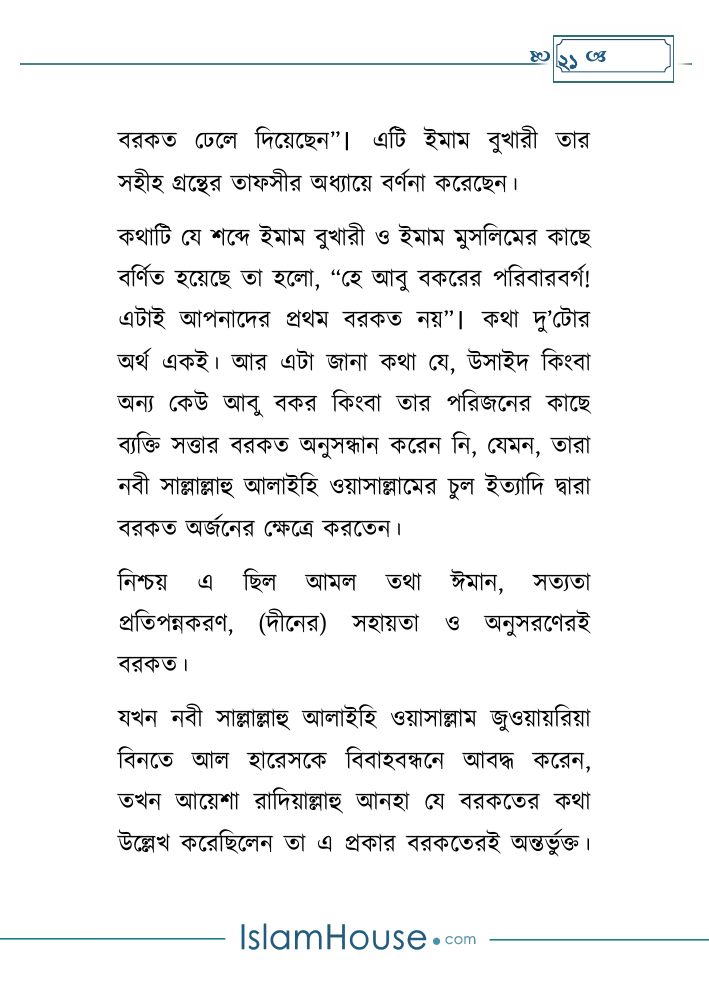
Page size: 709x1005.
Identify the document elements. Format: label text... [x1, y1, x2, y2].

text কথাটি যে শব্দে ইমাম বুখারী ও ইমাম মুসলিমের কাছে বর্ণিত হয়েছে তা হলো, “হে আবু বকরের পরিবারবর্গ! এটাই আপনাদের প্রথম বরকত নয়”। কথা দু’টোর অর্থ একই। আর এটা জানা কথা যে, উসাইদ কিংবা অন্য কেউ আবু বকর কিংবা তার পরিজনের কাছে ব্যক্তি সত্তার বরকত অনুসন্ধান করেন নি, যেমন, তারা নবী সাল্লাল্লাহু আলাইহি ওয়াসাল্লামের চুল ইত্যাদি দ্বারা বরকত অর্জনের ক্ষেত্রে করতেন। [118, 214, 591, 547]
text নিশ্চয় এ ছিল আমল তথা ঈমান, সত্যতা প্রতিপন্নকরণ, (দীনের) সহায়তা ও অনুসরণেরই বরকত। [118, 559, 591, 684]
picture [233, 919, 709, 956]
picture [0, 918, 226, 955]
